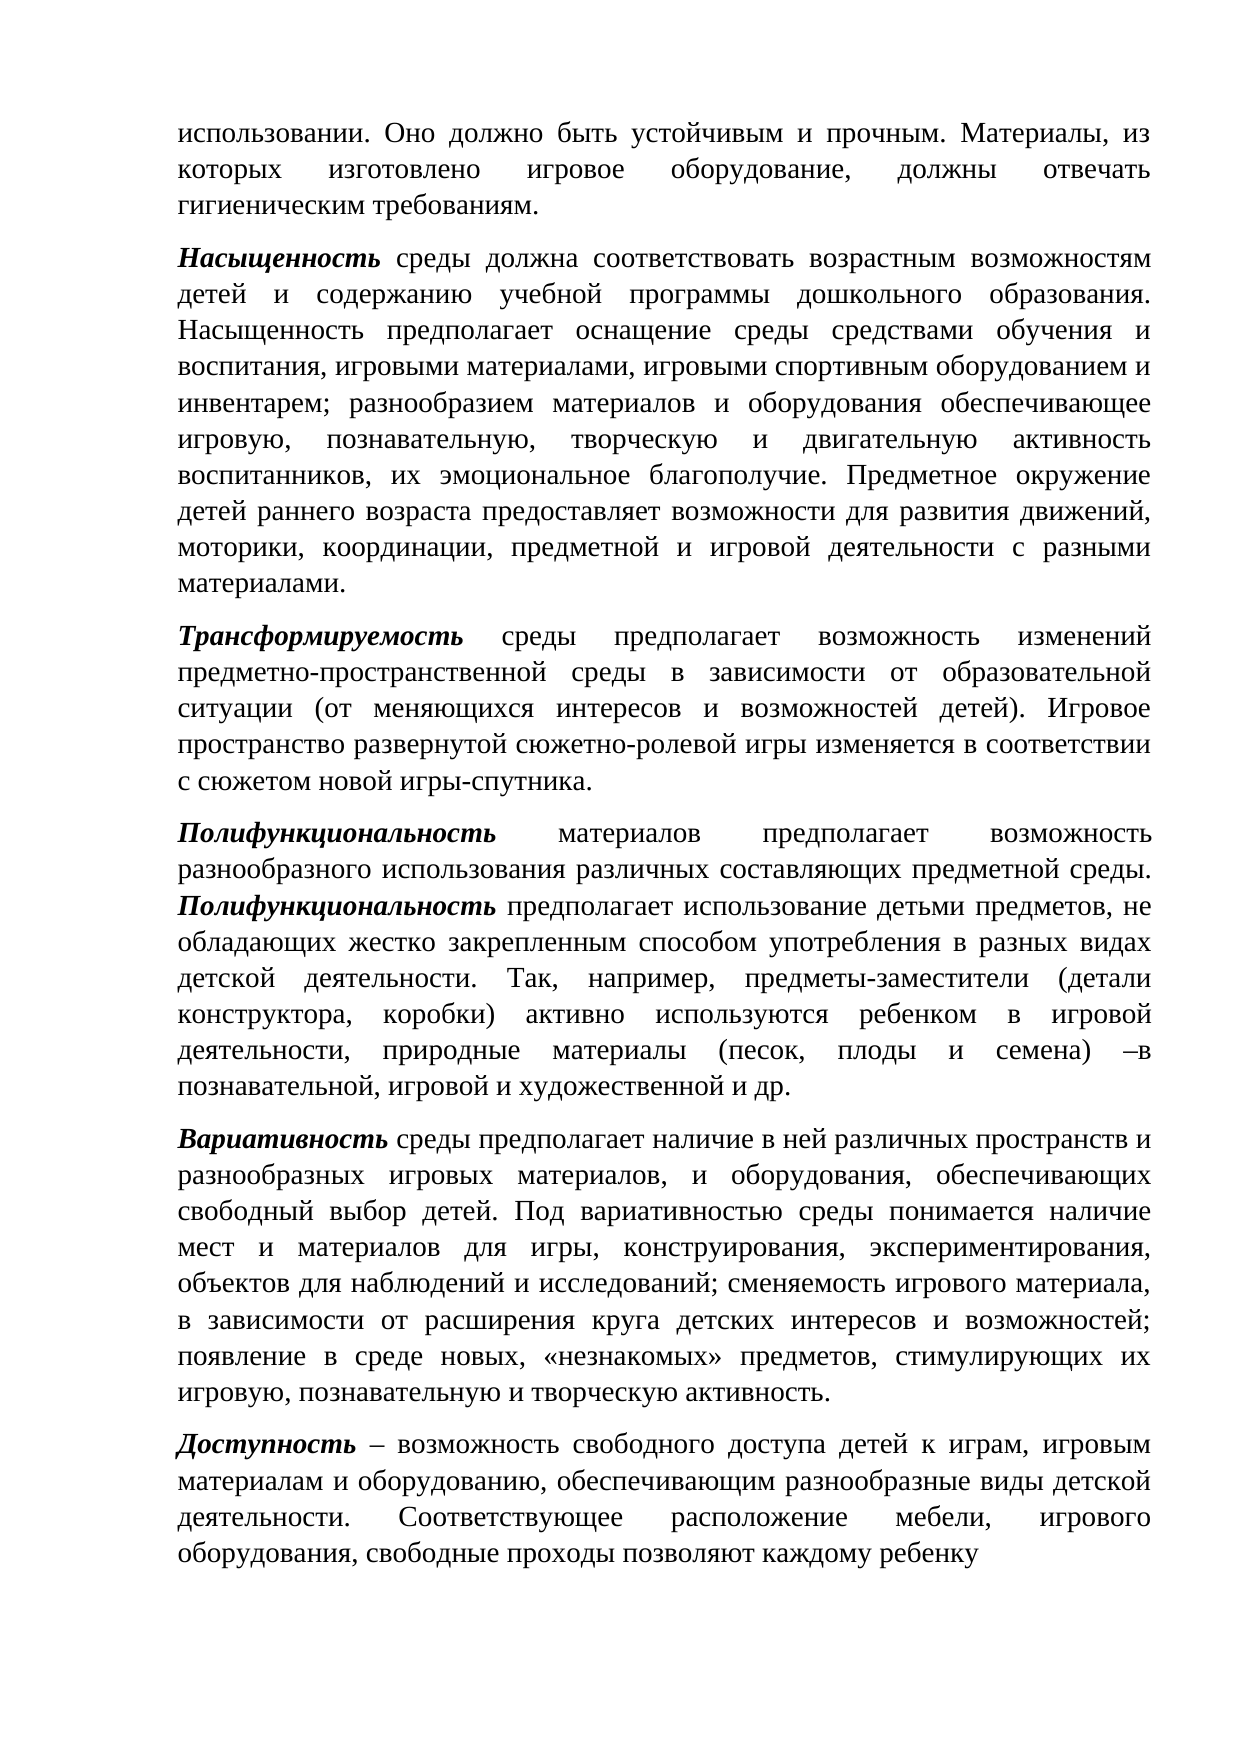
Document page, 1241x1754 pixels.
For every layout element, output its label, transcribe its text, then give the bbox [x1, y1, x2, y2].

text Вариативность среды предполагает наличие в ней различных пространств и разнообразных игровых материалов, и оборудования, обеспечивающих свободный выбор детей. Под вариативностью среды понимается наличие мест и материалов для игры, конструирования, экспериментирования, объектов для наблюдений и исследований; сменяемость игрового материала, в зависимости от расширения круга детских интересов и возможностей; появление в среде новых, «незнакомых» предметов, стимулирующих их игровую, познавательную и творческую активность. [177, 1121, 1152, 1408]
text Насыщенность среды должна соответствовать возрастным возможностям детей и содержанию учебной программы дошкольного образования. Насыщенность предполагает оснащение среды средствами обучения и воспитания, игровыми материалами, игровыми спортивным оборудованием и инвентарем; разнообразием материалов и оборудования обеспечивающее игровую, познавательную, творческую и двигательную активность воспитанников, их эмоциональное благополучие. Предметное окружение детей раннего возраста предоставляет возможности для развития движений, моторики, координации, предметной и игровой деятельности с разными материалами. [177, 240, 1152, 599]
text Трансформируемость среды предполагает возможность изменений предметно-пространственной среды в зависимости от образовательной ситуации (от меняющихся интересов и возможностей детей). Игровое пространство развернутой сюжетно-ролевой игры изменяется в соответствии с сюжетом новой игры-спутника. [177, 618, 1152, 796]
text использовании. Оно должно быть устойчивым и прочным. Материалы, из которых изготовлено игровое оборудование, должны отвечать гигиеническим требованиям. [177, 115, 1152, 221]
text Доступность – возможность свободного доступа детей к играм, игровым материалам и оборудованию, обеспечивающим разнообразные виды детской деятельности. Соответствующее расположение мебели, игрового оборудования, свободные проходы позволяют каждому ребенку [177, 1427, 1152, 1569]
text Полифункциональность материалов предполагает возможность разнообразного использования различных составляющих предметной среды. Полифункциональность предполагает использование детьми предметов, не обладающих жестко закрепленным способом употребления в разных видах детской деятельности. Так, например, предметы-заместители (детали конструктора, коробки) активно используются ребенком в игровой деятельности, природные материалы (песок, плоды и семена) –в познавательной, игровой и художественной и др. [177, 815, 1152, 1102]
